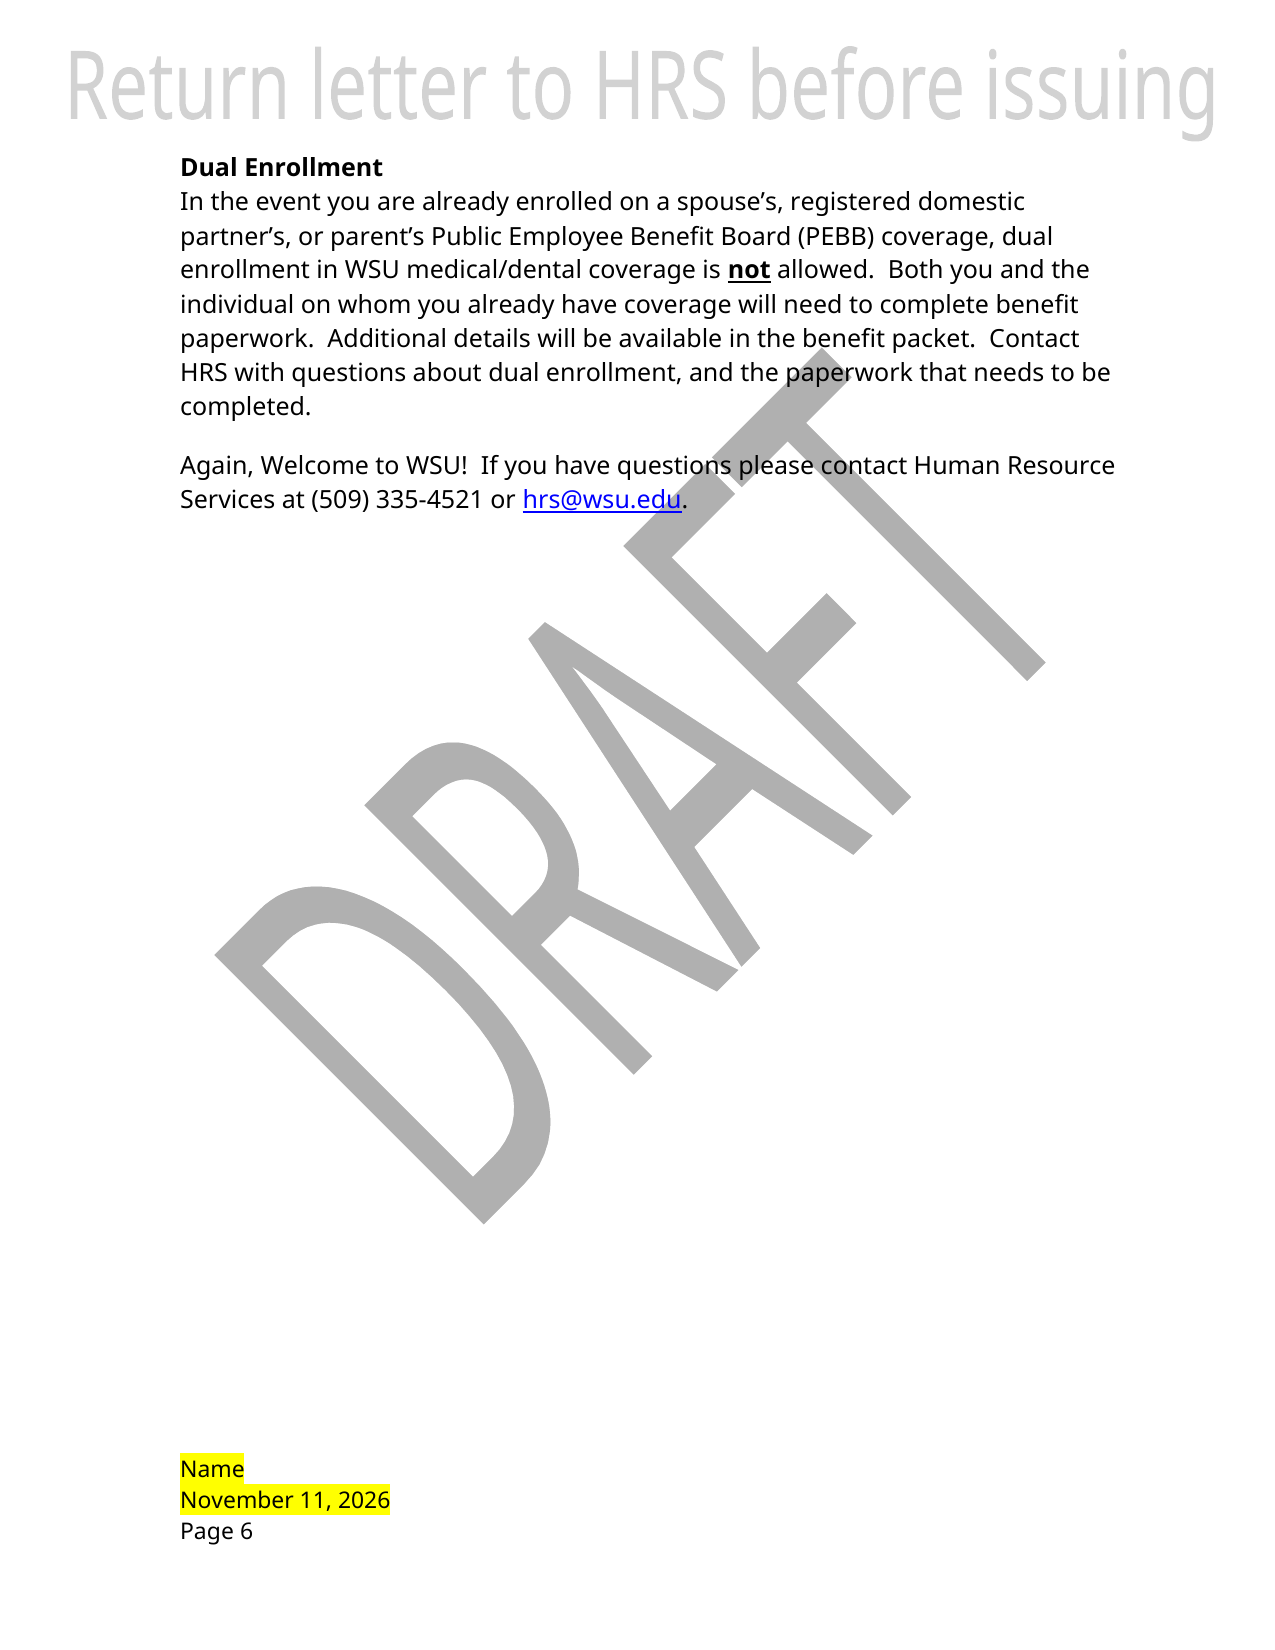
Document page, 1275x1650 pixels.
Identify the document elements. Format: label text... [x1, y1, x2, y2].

text In the event you are already enrolled on a spouse’s, registered domestic partner’s, or parent’s Public Employee Benefit Board (PEBB) coverage, dual enrollment in WSU medical/dental coverage is not allowed. Both you and the individual on whom you already have coverage will need to complete benefit paperwork. Additional details will be available in the benefit packet. Contact HRS with questions about dual enrollment, and the paperwork that needs to be completed. [180, 184, 1125, 422]
text Again, Welcome to WSU! If you have questions please contact Human Resource Services at (509) 335-4521 or hrs@wsu.edu. [180, 448, 1125, 516]
text Dual Enrollment [180, 150, 1125, 184]
